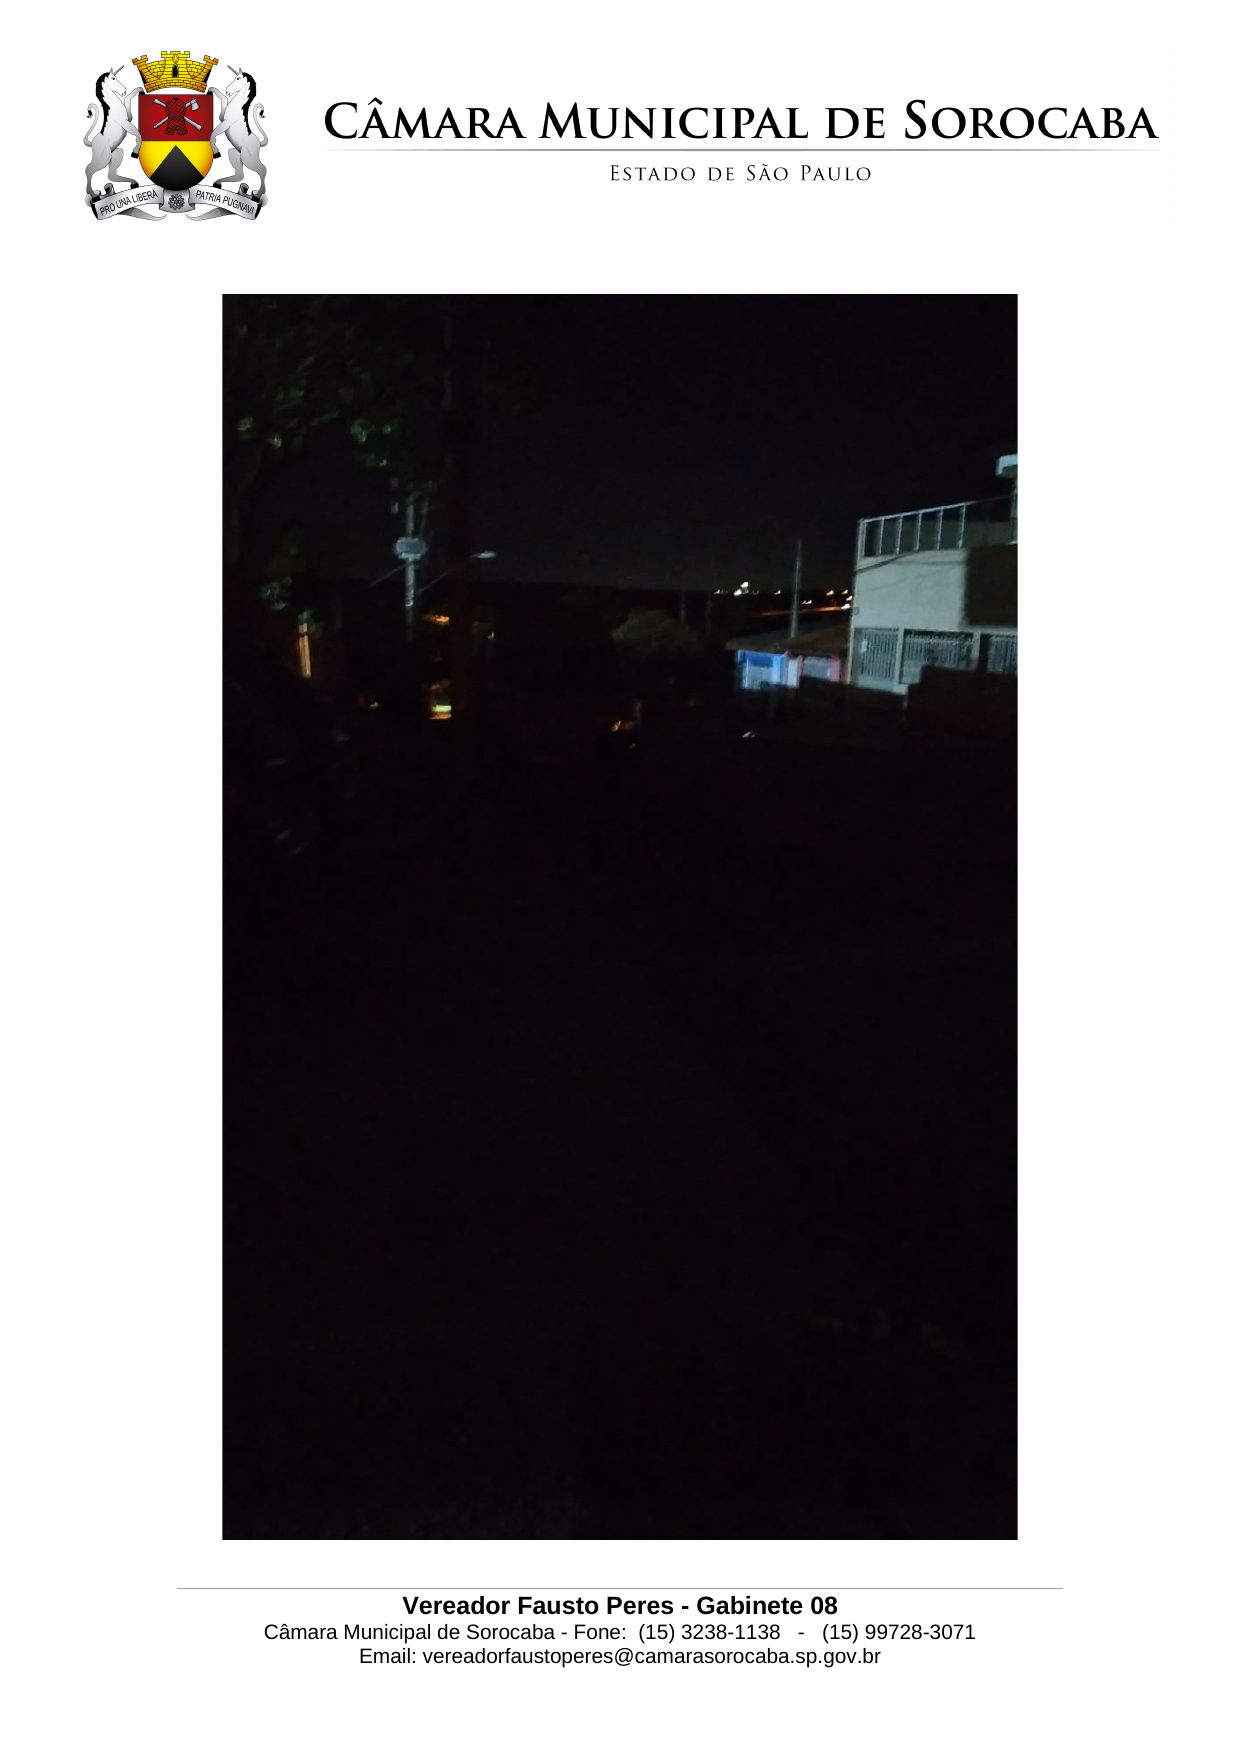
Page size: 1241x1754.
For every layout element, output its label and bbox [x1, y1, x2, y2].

picture [76, 43, 1174, 229]
picture [222, 294, 1018, 1540]
